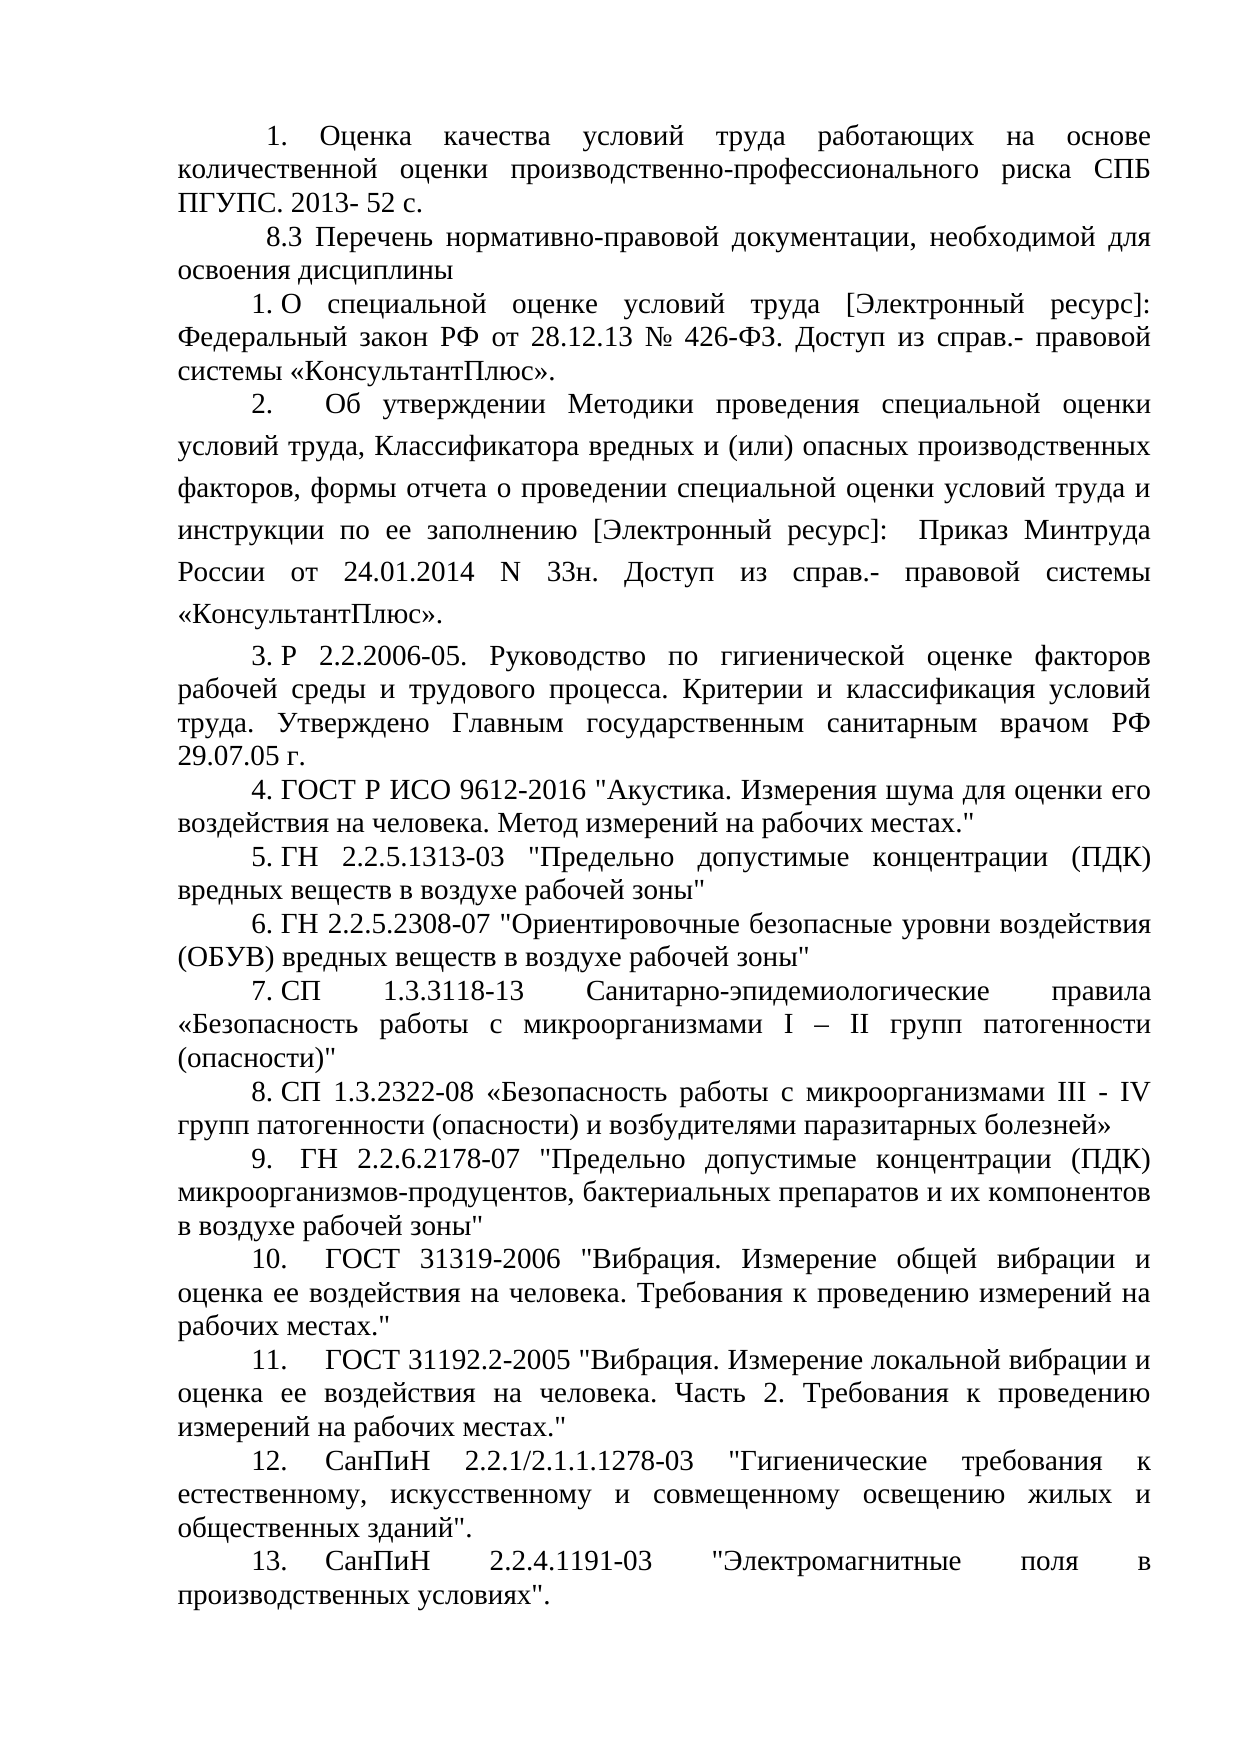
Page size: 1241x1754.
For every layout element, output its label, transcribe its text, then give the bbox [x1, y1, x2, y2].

text 1. Оценка качества условий труда работающих на основе количественной оценки производственно-профессионального риска СПБ ПГУПС. 2013- 52 с. [177, 118, 1152, 219]
list СанПиН 2.2.1/2.1.1.1278-03 "Гигиенические требования к естественному, искусственному и совмещенному освещению жилых и общественных зданий". [177, 1443, 1152, 1543]
list СП 1.3.3118-13 Санитарно-эпидемиологические правила «Безопасность работы с микроорганизмами I – II групп патогенности (опасности)" [177, 973, 1152, 1074]
list ГН 2.2.6.2178-07 "Предельно допустимые концентрации (ПДК) микроорганизмов-продуцентов, бактериальных препаратов и их компонентов в воздухе рабочей зоны" [177, 1141, 1152, 1241]
list Р 2.2.2006-05. Руководство по гигиенической оценке факторов рабочей среды и трудового процесса. Критерии и классификация условий труда. Утверждено Главным государственным санитарным врачом РФ 29.07.05 г. [177, 638, 1152, 772]
list СП 1.3.2322-08 «Безопасность работы с микроорганизмами III - IV групп патогенности (опасности) и возбудителями паразитарных болезней» [177, 1074, 1152, 1141]
list ГОСТ 31319-2006 "Вибрация. Измерение общей вибрации и оценка ее воздействия на человека. Требования к проведению измерений на рабочих местах." [177, 1241, 1152, 1342]
list О специальной оценке условий труда [Электронный ресурс]: Федеральный закон РФ от 28.12.13 № 426-ФЗ. Доступ из справ.- правовой системы «КонсультантПлюс». [177, 286, 1152, 386]
list СанПиН 2.2.4.1191-03 "Электромагнитные поля в производственных условиях". [177, 1543, 1152, 1610]
list ГОСТ Р ИСО 9612-2016 "Акустика. Измерения шума для оценки его воздействия на человека. Метод измерений на рабочих местах." [177, 772, 1152, 839]
list ГН 2.2.5.1313-03 "Предельно допустимые концентрации (ПДК) вредных веществ в воздухе рабочей зоны" [177, 839, 1152, 906]
list ГН 2.2.5.2308-07 "Ориентировочные безопасные уровни воздействия (ОБУВ) вредных веществ в воздухе рабочей зоны" [177, 906, 1152, 973]
list ГОСТ 31192.2-2005 "Вибрация. Измерение локальной вибрации и оценка ее воздействия на человека. Часть 2. Требования к проведению измерений на рабочих местах." [177, 1342, 1152, 1443]
text 8.3 Перечень нормативно-правовой документации, необходимой для освоения дисциплины [177, 219, 1152, 286]
list Об утверждении Методики проведения специальной оценки условий труда, Классификатора вредных и (или) опасных производственных факторов, формы отчета о проведении специальной оценки условий труда и инструкции по ее заполнению [Электронный ресурс]: Приказ Минтруда России от 24.01.2014 N 33н. Доступ из справ.- правовой системы «КонсультантПлюс». [177, 386, 1152, 629]
